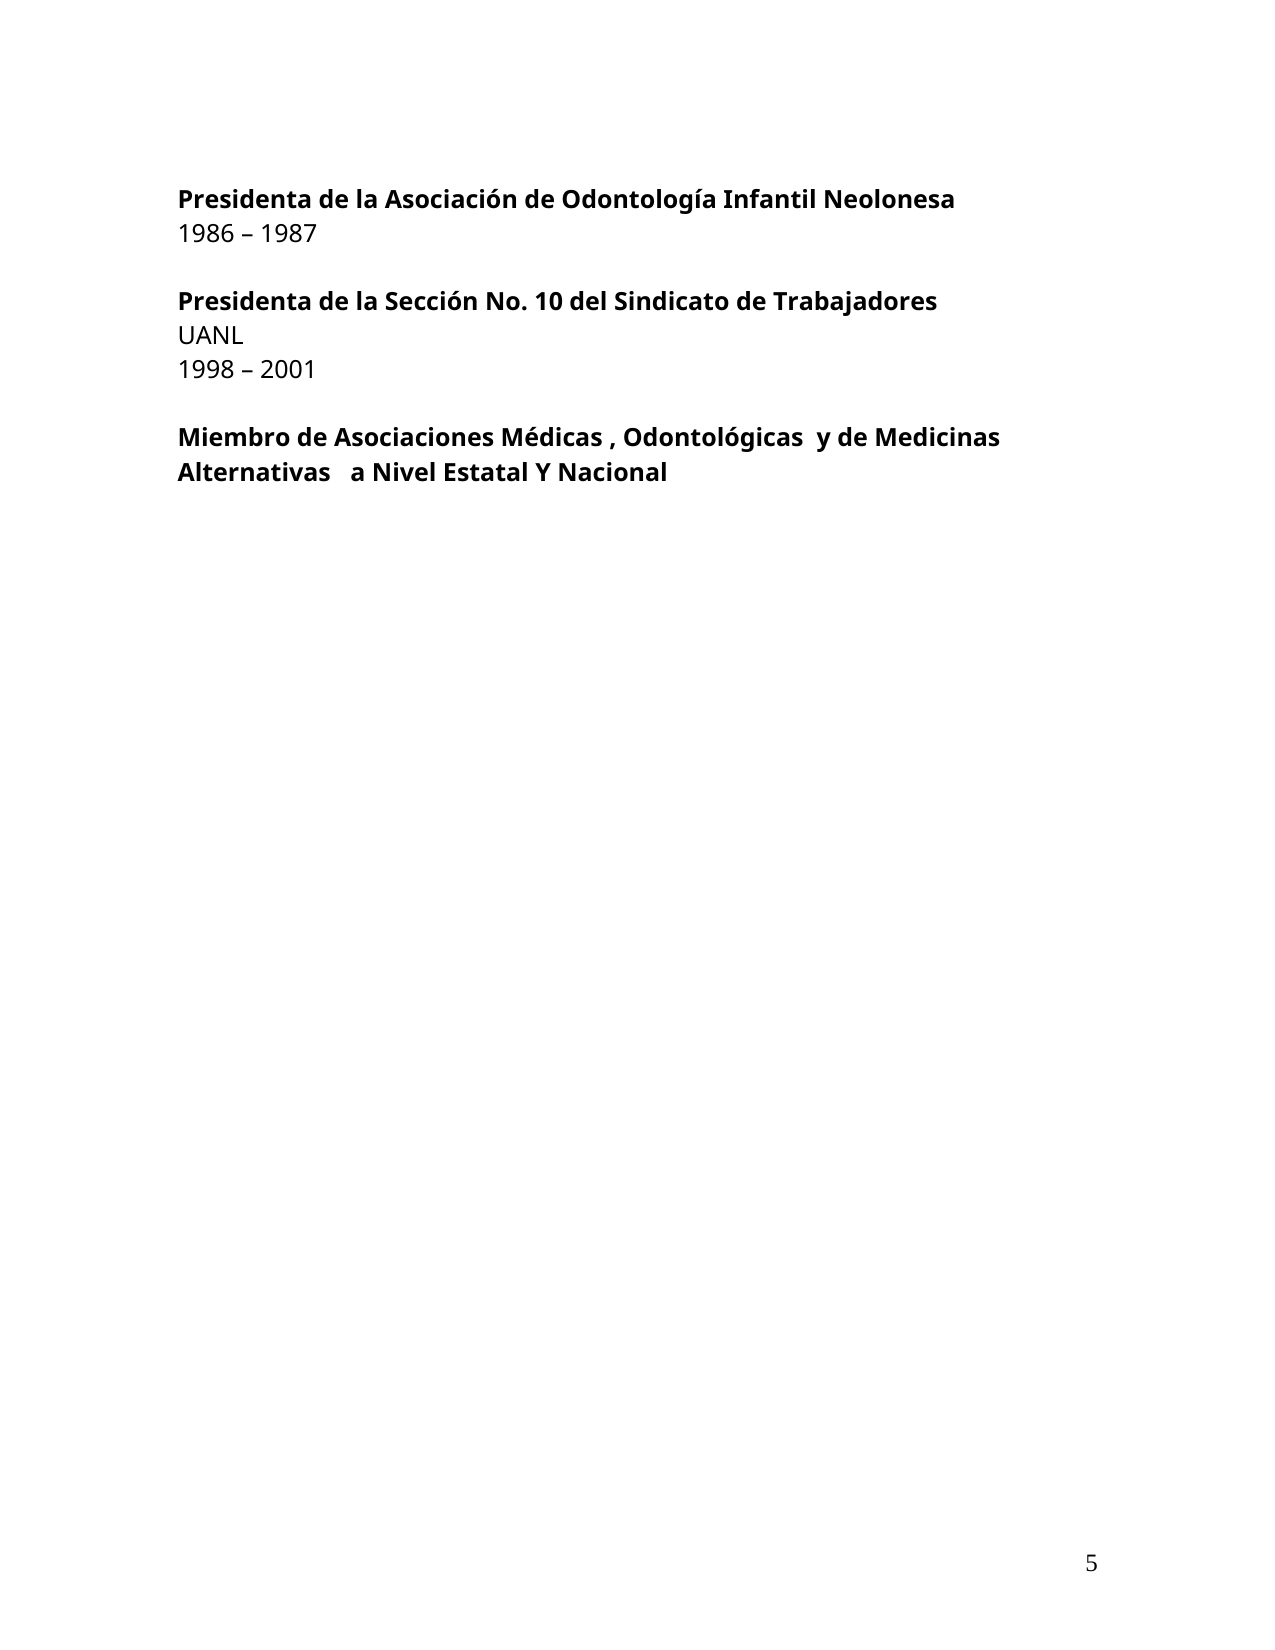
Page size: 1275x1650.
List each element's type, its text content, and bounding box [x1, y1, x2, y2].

text 1986 – 1987 [177, 216, 1098, 250]
text Miembro de Asociaciones Médicas , Odontológicas y de Medicinas Alternativas a Nivel Estatal Y Nacional [177, 420, 1098, 488]
text Presidenta de la Asociación de Odontología Infantil Neolonesa [177, 182, 1098, 216]
text Presidenta de la Sección No. 10 del Sindicato de Trabajadores [177, 284, 1098, 318]
text UANL [177, 318, 1098, 352]
text 1998 – 2001 [177, 352, 1098, 386]
